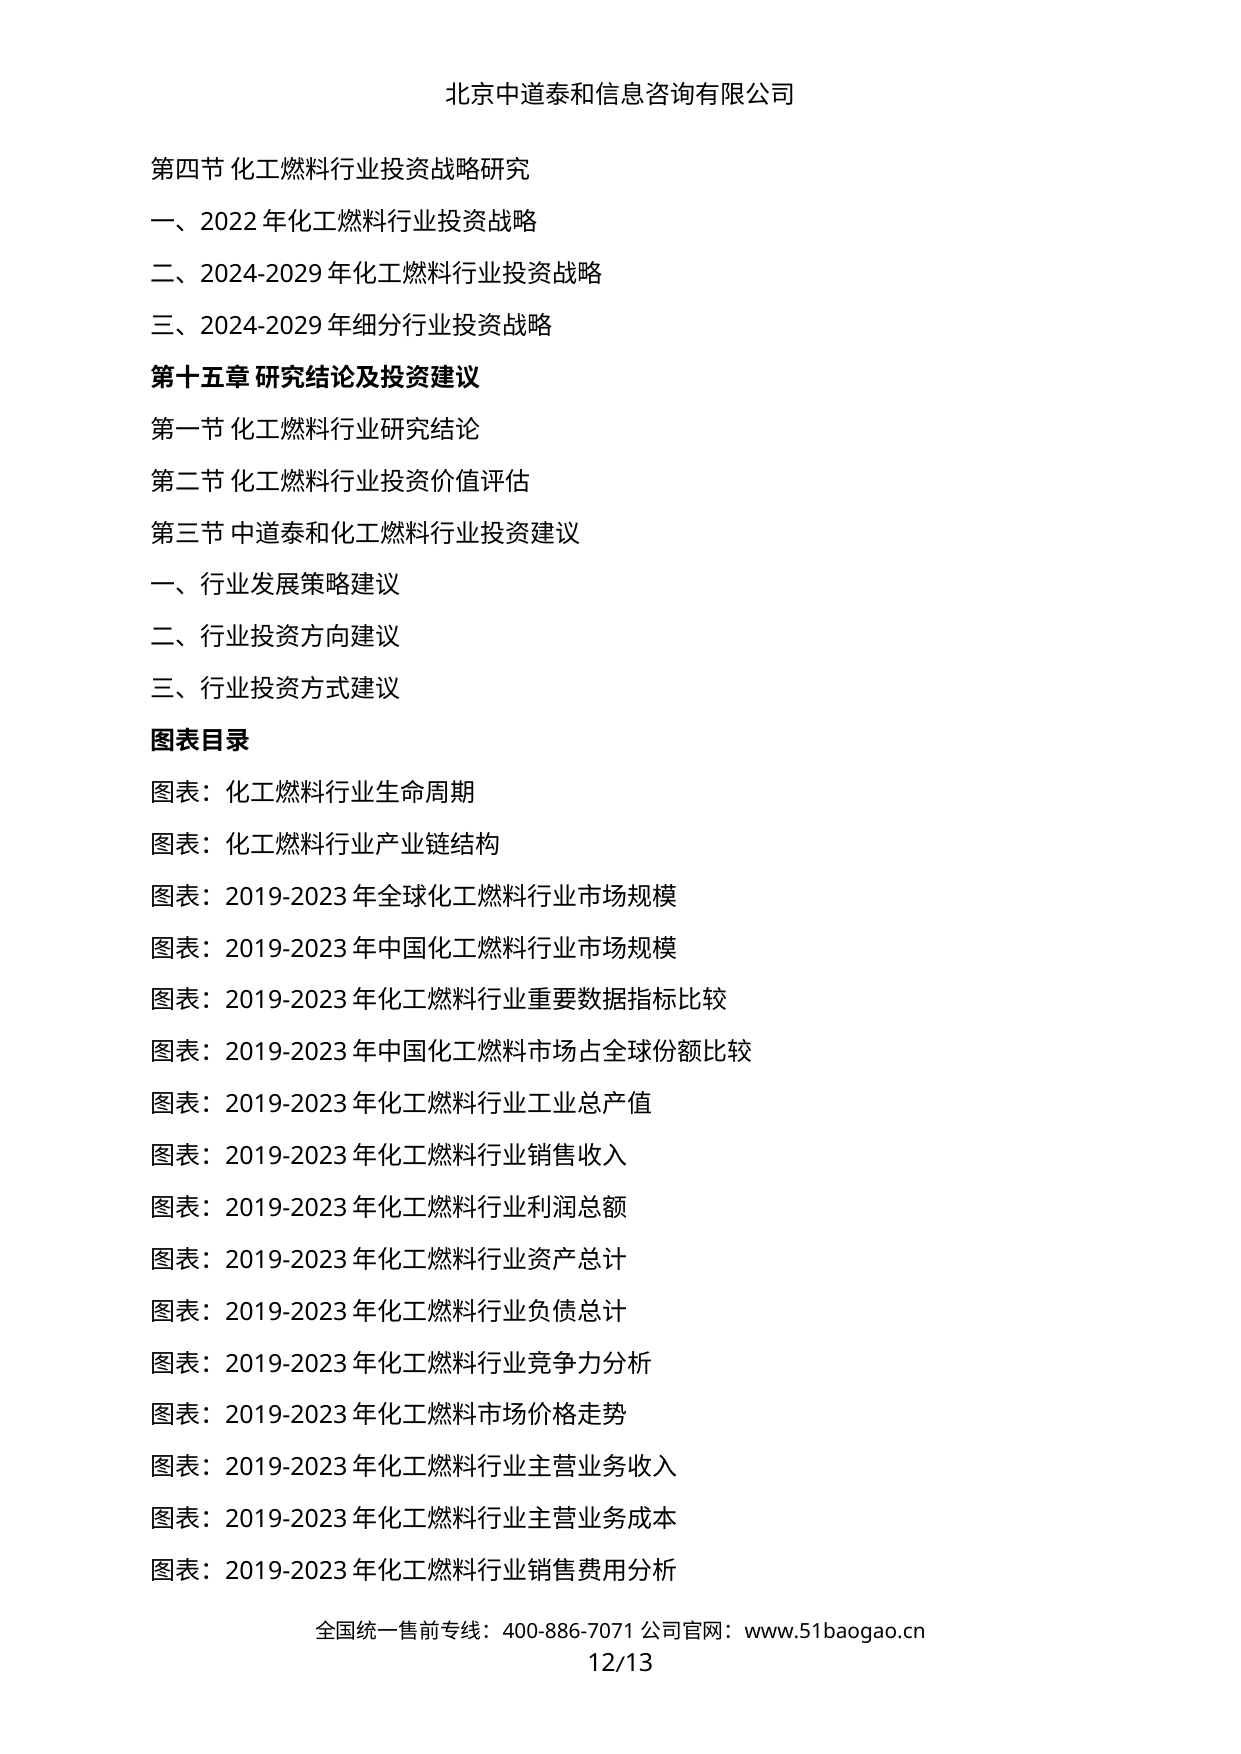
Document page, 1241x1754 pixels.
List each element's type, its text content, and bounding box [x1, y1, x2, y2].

text 图表：2019-2023年化工燃料行业竞争力分析 [150, 1343, 1090, 1379]
text 图表：2019-2023年化工燃料行业负债总计 [150, 1291, 1090, 1327]
text 图表目录 [150, 721, 1090, 757]
text 图表：2019-2023年化工燃料市场价格走势 [150, 1395, 1090, 1431]
text 二、行业投资方向建议 [150, 617, 1090, 653]
text 第一节 化工燃料行业研究结论 [150, 409, 1090, 446]
text 图表：2019-2023年中国化工燃料市场占全球份额比较 [150, 1032, 1090, 1068]
text 图表：2019-2023年化工燃料行业销售收入 [150, 1136, 1090, 1172]
text 一、行业发展策略建议 [150, 565, 1090, 601]
text 图表：2019-2023年全球化工燃料行业市场规模 [150, 876, 1090, 912]
text 第二节 化工燃料行业投资价值评估 [150, 461, 1090, 497]
text 三、2024-2029年细分行业投资战略 [150, 306, 1090, 342]
text 三、行业投资方式建议 [150, 669, 1090, 705]
text 二、2024-2029年化工燃料行业投资战略 [150, 254, 1090, 290]
text 图表：2019-2023年化工燃料行业利润总额 [150, 1187, 1090, 1224]
text 图表：2019-2023年化工燃料行业主营业务收入 [150, 1447, 1090, 1483]
text 图表：化工燃料行业生命周期 [150, 772, 1090, 809]
text 图表：2019-2023年化工燃料行业销售费用分析 [150, 1551, 1090, 1587]
text 图表：化工燃料行业产业链结构 [150, 824, 1090, 861]
text 图表：2019-2023年化工燃料行业主营业务成本 [150, 1499, 1090, 1535]
text 图表：2019-2023年化工燃料行业工业总产值 [150, 1084, 1090, 1120]
text 第四节 化工燃料行业投资战略研究 [150, 150, 1090, 186]
text 一、2022年化工燃料行业投资战略 [150, 202, 1090, 238]
text 图表：2019-2023年中国化工燃料行业市场规模 [150, 928, 1090, 964]
text 第三节 中道泰和化工燃料行业投资建议 [150, 513, 1090, 549]
text 图表：2019-2023年化工燃料行业重要数据指标比较 [150, 980, 1090, 1016]
text 第十五章 研究结论及投资建议 [150, 357, 1090, 394]
text 图表：2019-2023年化工燃料行业资产总计 [150, 1239, 1090, 1276]
